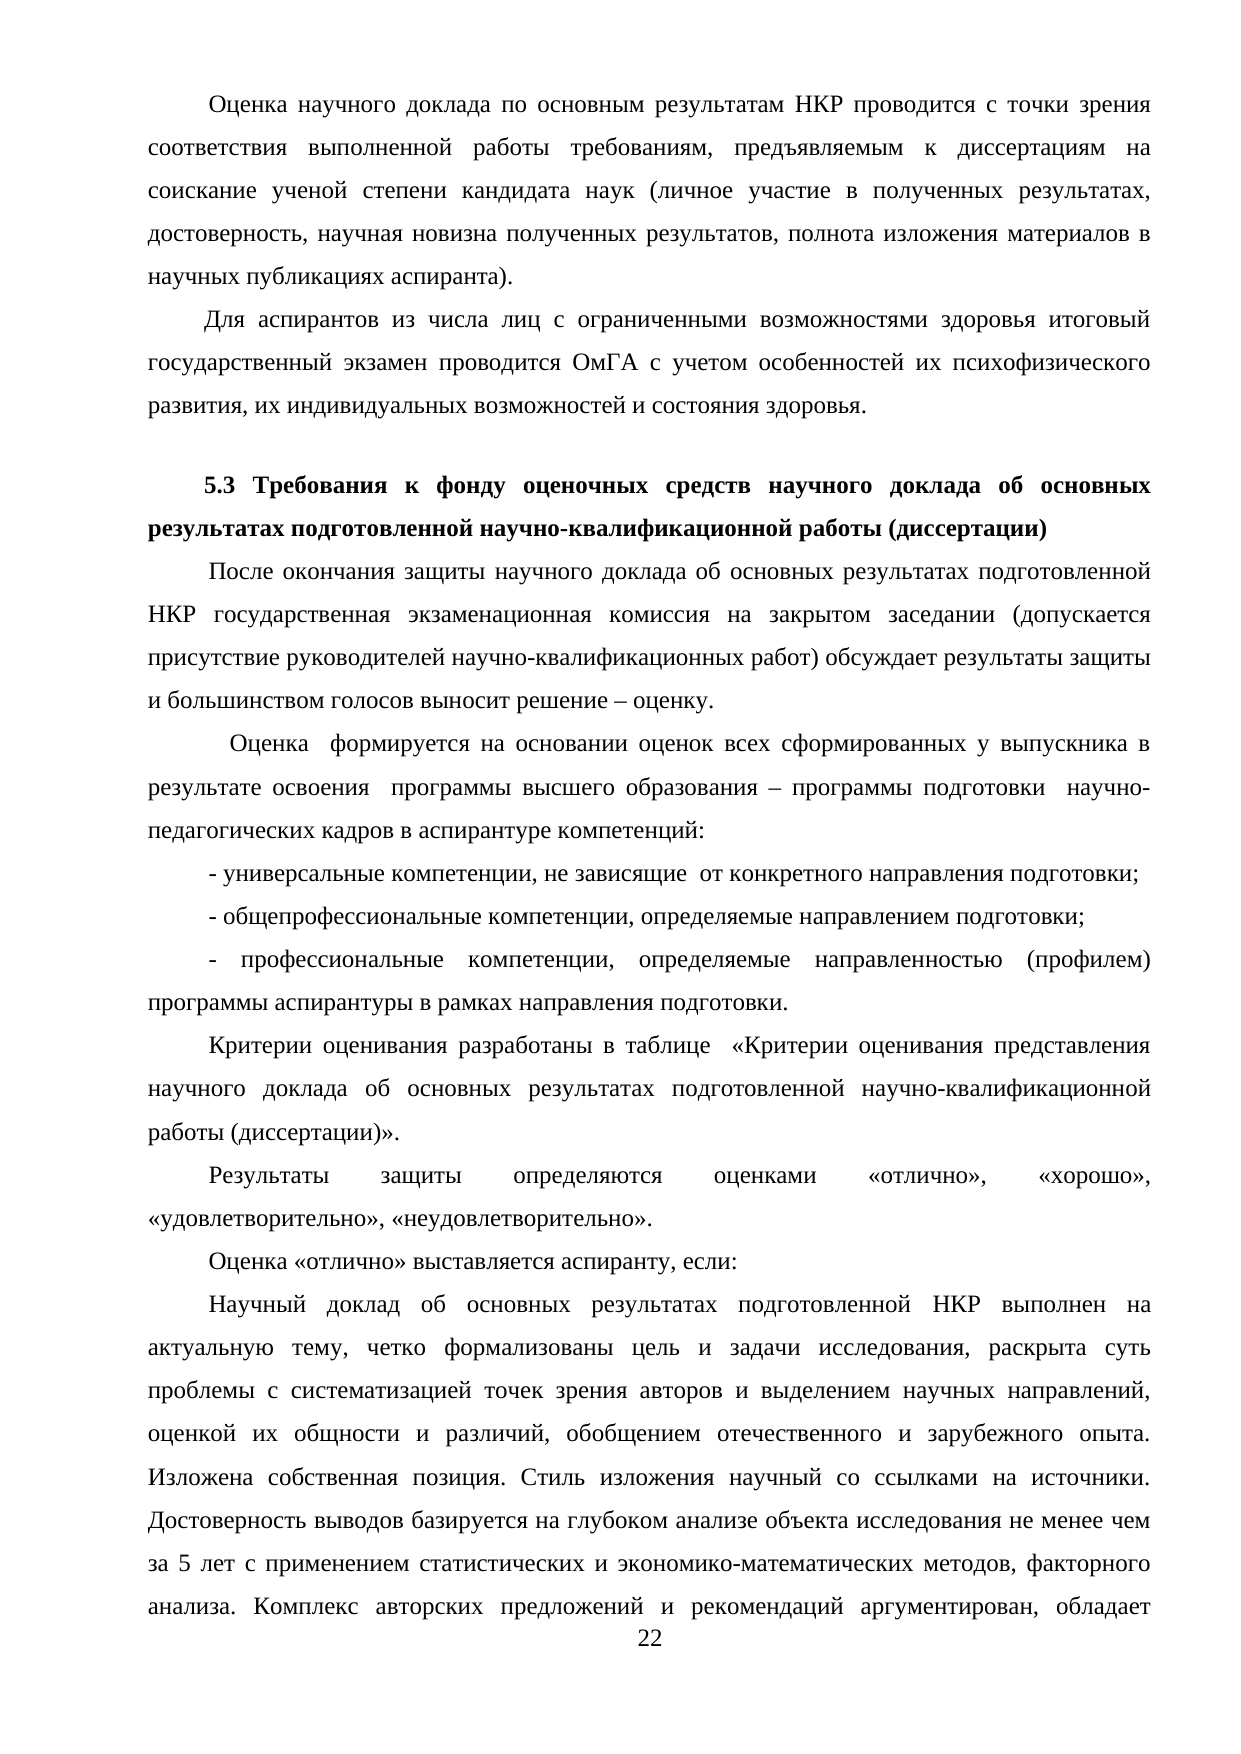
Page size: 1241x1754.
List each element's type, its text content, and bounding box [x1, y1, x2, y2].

text Для аспирантов из числа лиц с ограниченными возможностями здоровья итоговый государственный экзамен проводится ОмГА с учетом особенностей их психофизического развития, их индивидуальных возможностей и состояния здоровья. [148, 304, 1152, 419]
text - профессиональные компетенции, определяемые направленностью (профилем) программы аспирантуры в рамках направления подготовки. [148, 944, 1152, 1016]
text Критерии оценивания разработаны в таблице «Критерии оценивания представления научного доклада об основных результатах подготовленной научно-квалификационной работы (диссертации)». [148, 1030, 1152, 1145]
text Оценка научного доклада по основным результатам НКР проводится с точки зрения соответствия выполненной работы требованиям, предъявляемым к диссертациям на соискание ученой степени кандидата наук (личное участие в полученных результатах, достоверность, научная новизна полученных результатов, полнота изложения материалов в научных публикациях аспиранта). [148, 89, 1152, 290]
text Результаты защиты определяются оценками «отлично», «хорошо», «удовлетворительно», «неудовлетворительно». [148, 1160, 1152, 1232]
text Оценка «отлично» выставляется аспиранту, если: [148, 1246, 1152, 1275]
text - универсальные компетенции, не зависящие от конкретного направления подготовки; [148, 858, 1152, 887]
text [148, 1289, 1152, 1620]
text После окончания защиты научного доклада об основных результатах подготовленной НКР государственная экзаменационная комиссия на закрытом заседании (допускается присутствие руководителей научно-квалификационных работ) обсуждает результаты защиты и большинством голосов выносит решение – оценку. [148, 556, 1152, 714]
text Оценка формируется на основании оценок всех сформированных у выпускника в результате освоения программы высшего образования – программы подготовки научно-педагогических кадров в аспирантуре компетенций: [148, 728, 1152, 843]
text 5.3 Требования к фонду оценочных средств научного доклада об основных результатах подготовленной научно-квалификационной работы (диссертации) [148, 470, 1152, 542]
text - общепрофессиональные компетенции, определяемые направлением подготовки; [148, 901, 1152, 930]
